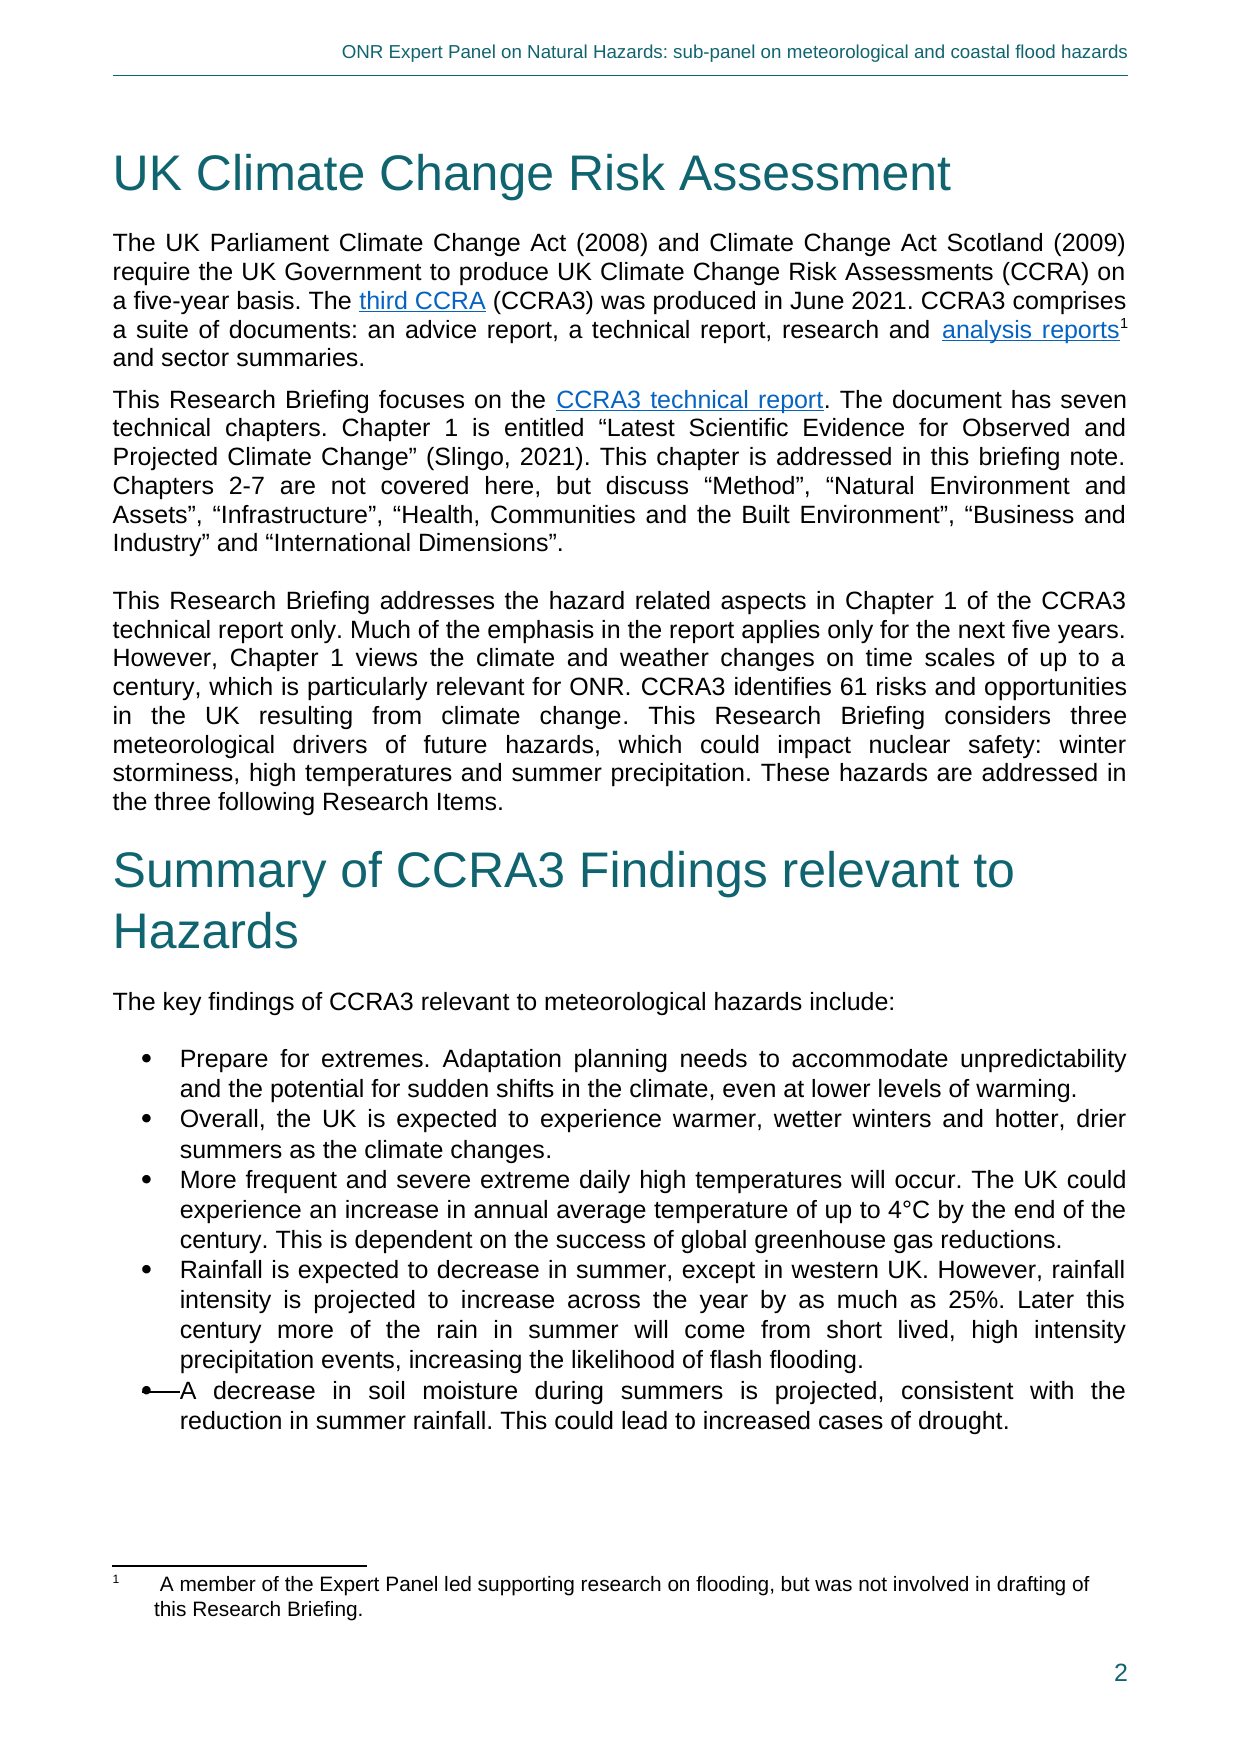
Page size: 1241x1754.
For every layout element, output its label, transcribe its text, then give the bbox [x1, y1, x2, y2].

text This Research Briefing focuses on the CCRA3 technical report. The document has seven technical chapters. Chapter 1 is entitled “Latest Scientific Evidence for Observed and Projected Climate Change” (Slingo, 2021). This chapter is addressed in this briefing note. Chapters 2-7 are not covered here, but discuss “Method”, “Natural Environment and Assets”, “Infrastructure”, “Health, Communities and the Built Environment”, “Business and Industry” and “International Dimensions”. [112, 385, 1128, 557]
list Rainfall is expected to decrease in summer, except in western UK. However, rainfall intensity is projected to increase across the year by as much as 25%. Later this century more of the rain in summer will come from short lived, high intensity precipitation events, increasing the likelihood of flash flooding. [142, 1255, 1128, 1374]
text The key findings of CCRA3 relevant to meteorological hazards include: [112, 987, 1128, 1015]
text The UK Parliament Climate Change Act (2008) and Climate Change Act Scotland (2009) require the UK Government to produce UK Climate Change Risk Assessments (CCRA) on a five-year basis. The third CCRA (CCRA3) was produced in June 2021. CCRA3 comprises a suite of documents: an advice report, a technical report, research and analysis reports and sector summaries. [112, 228, 1128, 372]
subtitle Summary of CCRA3 Findings relevant to Hazards [112, 841, 1128, 959]
subtitle UK Climate Change Risk Assessment [112, 143, 1128, 201]
list A decrease in soil moisture during summers is projected, consistent with the reduction in summer rainfall. This could lead to increased cases of drought. [142, 1376, 1128, 1434]
list Prepare for extremes. Adaptation planning needs to accommodate unpredictability and the potential for sudden shifts in the climate, even at lower levels of warming. [142, 1044, 1128, 1103]
list More frequent and severe extreme daily high temperatures will occur. The UK could experience an increase in annual average temperature of up to 4°C by the end of the century. This is dependent on the success of global greenhouse gas reductions. [142, 1165, 1128, 1254]
text This Research Briefing addresses the hazard related aspects in Chapter 1 of the CCRA3 technical report only. Much of the emphasis in the report applies only for the next five years. However, Chapter 1 views the climate and weather changes on time scales of up to a century, which is particularly relevant for ONR. CCRA3 identifies 61 risks and opportunities in the UK resulting from climate change. This Research Briefing considers three meteorological drivers of future hazards, which could impact nuclear safety: winter storminess, high temperatures and summer precipitation. These hazards are addressed in the three following Research Items. [112, 586, 1128, 816]
list Overall, the UK is expected to experience warmer, wetter winters and hotter, drier summers as the climate changes. [142, 1104, 1128, 1163]
